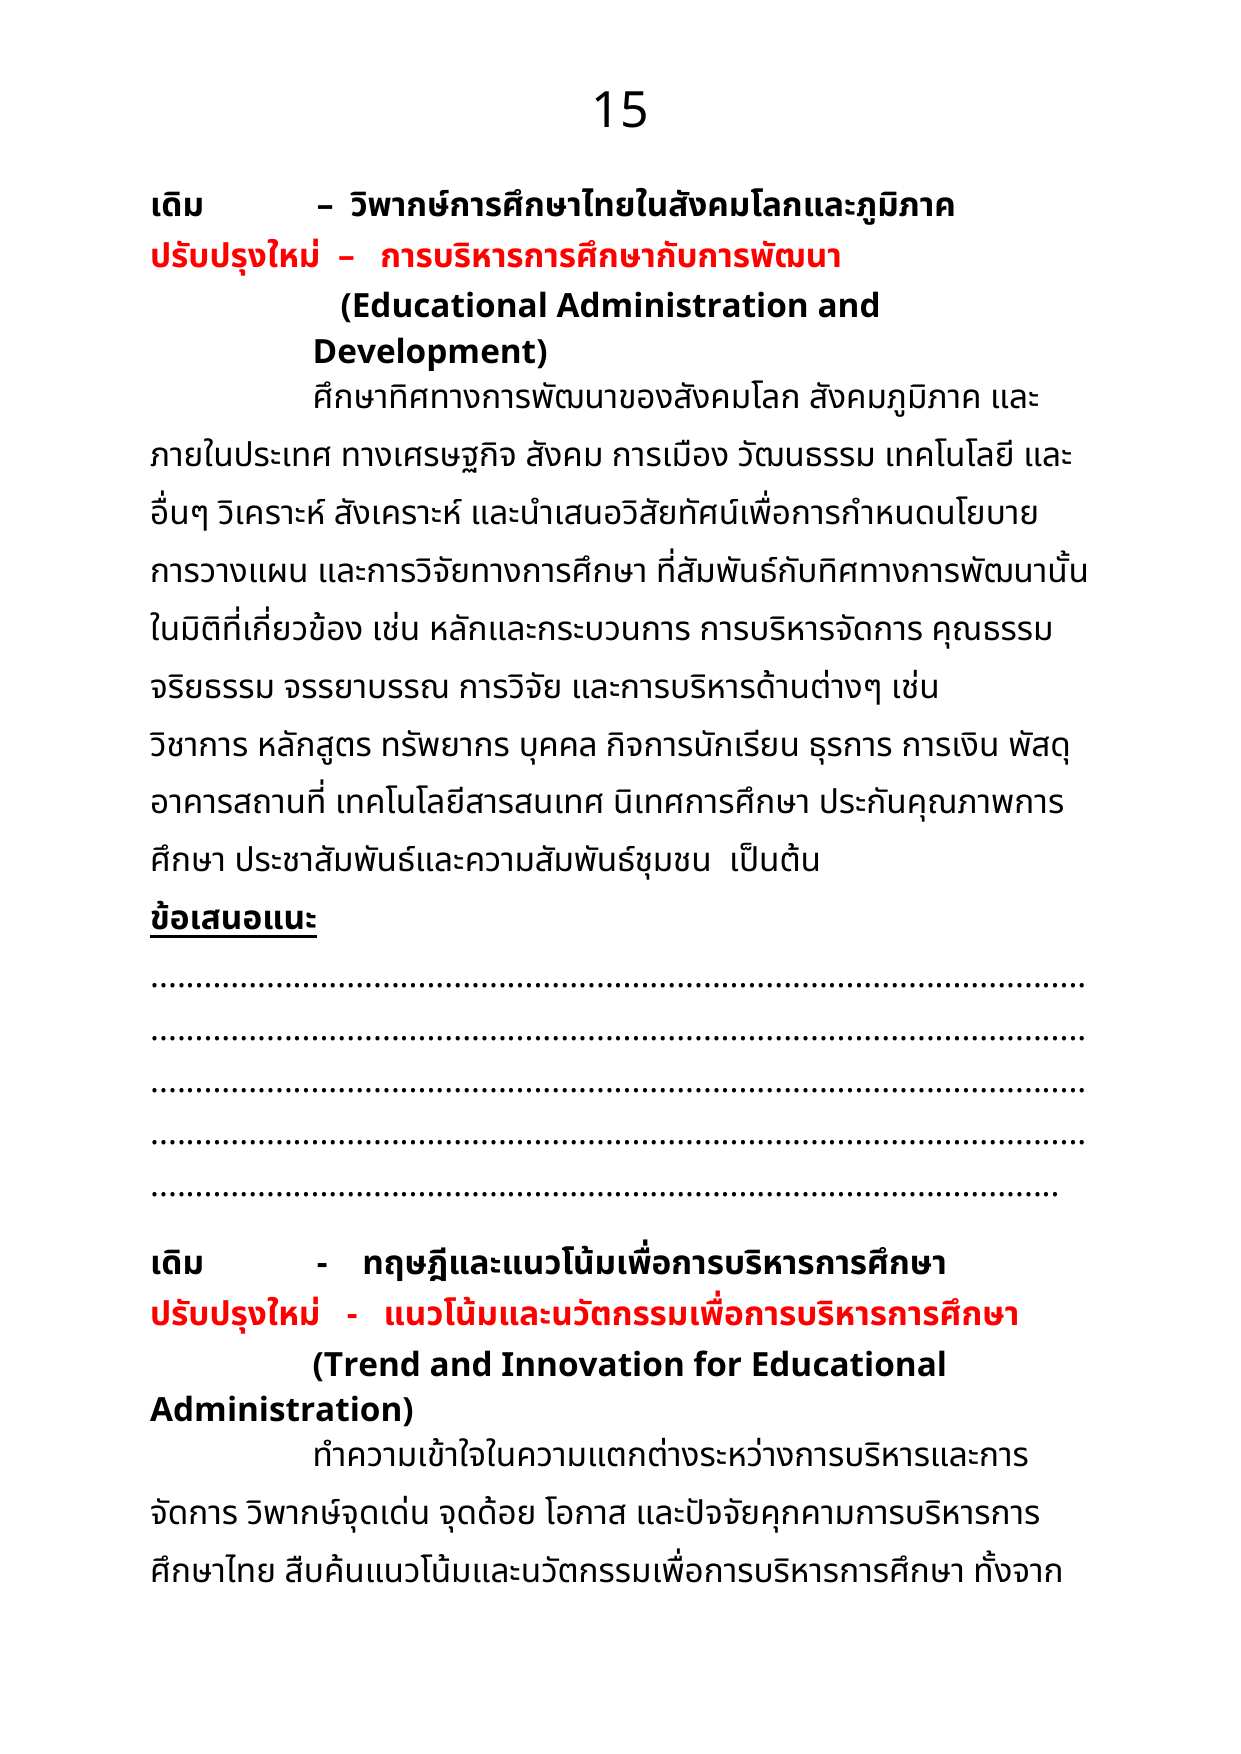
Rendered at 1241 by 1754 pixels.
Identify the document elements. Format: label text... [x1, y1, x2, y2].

list (Educational Administration and Development) [150, 282, 1090, 373]
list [150, 1431, 1090, 1597]
list เดิม – วิพากษ์การศึกษาไทยในสังคมโลกและภูมิภาค [150, 181, 1090, 232]
list เดิม - ทฤษฎีและแนวโน้มเพื่อการบริหารการศึกษา [150, 1239, 1090, 1290]
list ปรับปรุงใหม่ – การบริหารการศึกษากับการพัฒนา [150, 232, 1090, 282]
list ศึกษาทิศทางการพัฒนาของสังคมโลก สังคมภูมิภาค และภายในประเทศ ทางเศรษฐกิจ สังคม การเมือง วัฒนธรรม เทคโนโลยี และอื่นๆ วิเคราะห์ สังเคราะห์ และนำเสนอวิสัยทัศน์เพื่อการกำหนดนโยบาย การวางแผน และการวิจัยทางการศึกษา ที่สัมพันธ์กับทิศทางการพัฒนานั้นในมิติที่เกี่ยวข้อง เช่น หลักและกระบวนการ การบริหารจัดการ คุณธรรม จริยธรรม จรรยาบรรณ การวิจัย และการบริหารด้านต่างๆ เช่น วิชาการ หลักสูตร ทรัพยากร บุคคล กิจการนักเรียน ธุรการ การเงิน พัสดุ อาคารสถานที่ เทคโนโลยีสารสนเทศ นิเทศการศึกษา ประกันคุณภาพการศึกษา ประชาสัมพันธ์และความสัมพันธ์ชุมชน เป็นต้น [150, 373, 1090, 887]
list (Trend and Innovation for Educational Administration) [150, 1340, 1090, 1431]
list ปรับปรุงใหม่ - แนวโน้มและนวัตกรรมเพื่อการบริหารการศึกษา [150, 1290, 1090, 1340]
list ข้อเสนอแนะ [150, 894, 1090, 945]
list .......................................................................................................................................................................................................................................................................................................................................................................................................................................................................................................................................... [150, 952, 1090, 1206]
